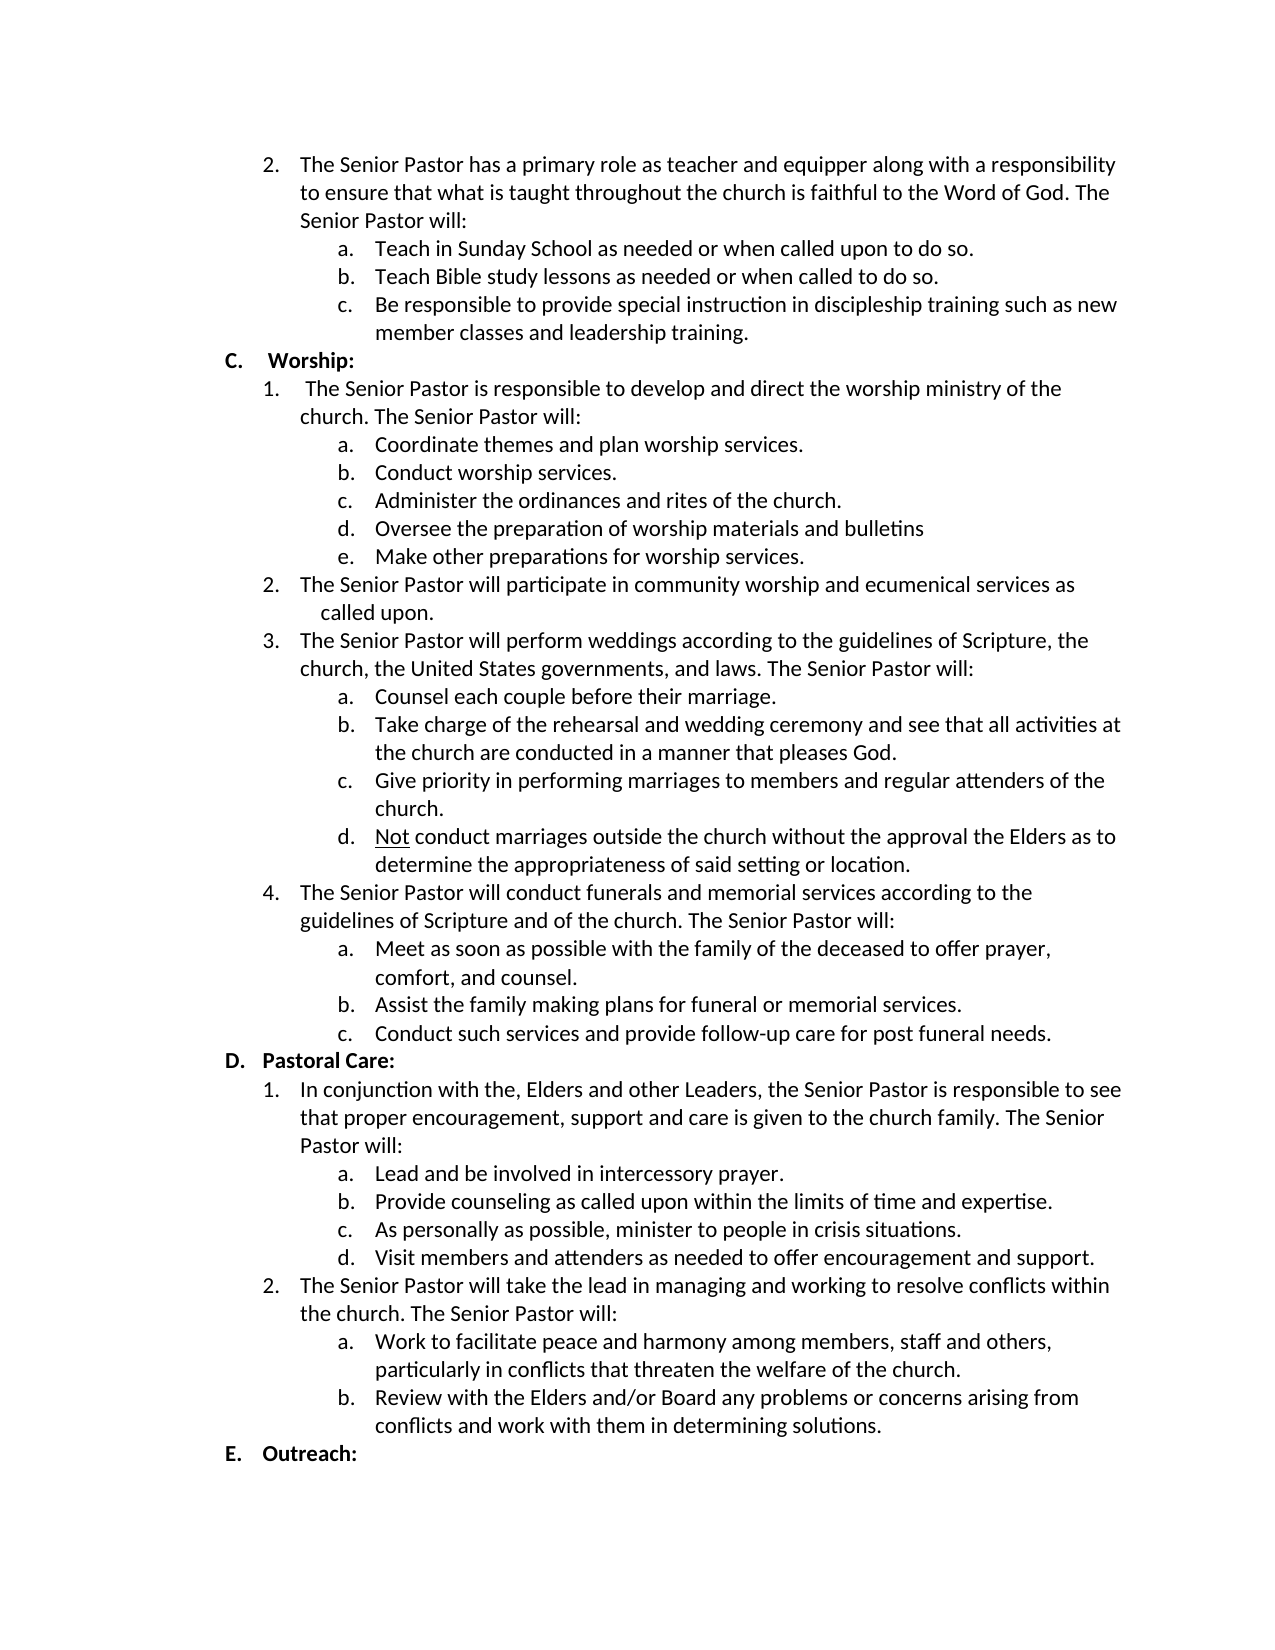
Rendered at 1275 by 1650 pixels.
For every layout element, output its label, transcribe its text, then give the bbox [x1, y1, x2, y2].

list The Senior Pastor has a primary role as teacher and equipper along with a responsibility to ensure that what is taught throughout the church is faithful to the Word of God. The Senior Pastor will: [262, 150, 1125, 234]
list Teach in Sunday School as needed or when called upon to do so. [337, 234, 1125, 262]
list Conduct worship services. [337, 458, 1125, 486]
list The Senior Pastor will take the lead in managing and working to resolve conflicts within the church. The Senior Pastor will: [262, 1271, 1125, 1327]
list Coordinate themes and plan worship services. [337, 430, 1125, 458]
text called upon. [150, 598, 1125, 626]
list Oversee the preparation of worship materials and bulletins [337, 514, 1125, 542]
list In conjunction with the, Elders and other Leaders, the Senior Pastor is responsible to see that proper encouragement, support and care is given to the church family. The Senior Pastor will: [262, 1075, 1125, 1159]
list As personally as possible, minister to people in crisis situations. [337, 1215, 1125, 1243]
list Pastoral Care: [225, 1047, 1125, 1075]
list Give priority in performing marriages to members and regular attenders of the church. [337, 766, 1125, 822]
list Not conduct marriages outside the church without the approval the Elders as to determine the appropriateness of said setting or location. [337, 822, 1125, 878]
list Outreach: [225, 1439, 1125, 1467]
list The Senior Pastor will perform weddings according to the guidelines of Scripture, the church, the United States governments, and laws. The Senior Pastor will: [262, 626, 1125, 682]
list Work to facilitate peace and harmony among members, staff and others, particularly in conflicts that threaten the welfare of the church. [337, 1327, 1125, 1383]
list Be responsible to provide special instruction in discipleship training such as new member classes and leadership training. [337, 290, 1125, 346]
list Visit members and attenders as needed to offer encouragement and support. [337, 1243, 1125, 1271]
list Lead and be involved in intercessory prayer. [337, 1159, 1125, 1187]
list Take charge of the rehearsal and wedding ceremony and see that all activities at the church are conducted in a manner that pleases God. [337, 710, 1125, 766]
list The Senior Pastor will participate in community worship and ecumenical services as [262, 570, 1125, 598]
list Worship: [225, 346, 1125, 374]
list Meet as soon as possible with the family of the deceased to offer prayer, comfort, and counsel. [337, 934, 1125, 991]
list The Senior Pastor is responsible to develop and direct the worship ministry of the church. The Senior Pastor will: [262, 374, 1125, 430]
list Provide counseling as called upon within the limits of time and expertise. [337, 1187, 1125, 1215]
list The Senior Pastor will conduct funerals and memorial services according to the guidelines of Scripture and of the church. The Senior Pastor will: [262, 878, 1125, 934]
list Administer the ordinances and rites of the church. [337, 486, 1125, 514]
list Make other preparations for worship services. [337, 542, 1125, 570]
list Conduct such services and provide follow-up care for post funeral needs. [337, 1019, 1125, 1047]
list Assist the family making plans for funeral or memorial services. [337, 991, 1125, 1019]
list Teach Bible study lessons as needed or when called to do so. [337, 262, 1125, 290]
list Counsel each couple before their marriage. [337, 682, 1125, 710]
list Review with the Elders and/or Board any problems or concerns arising from conflicts and work with them in determining solutions. [337, 1383, 1125, 1439]
